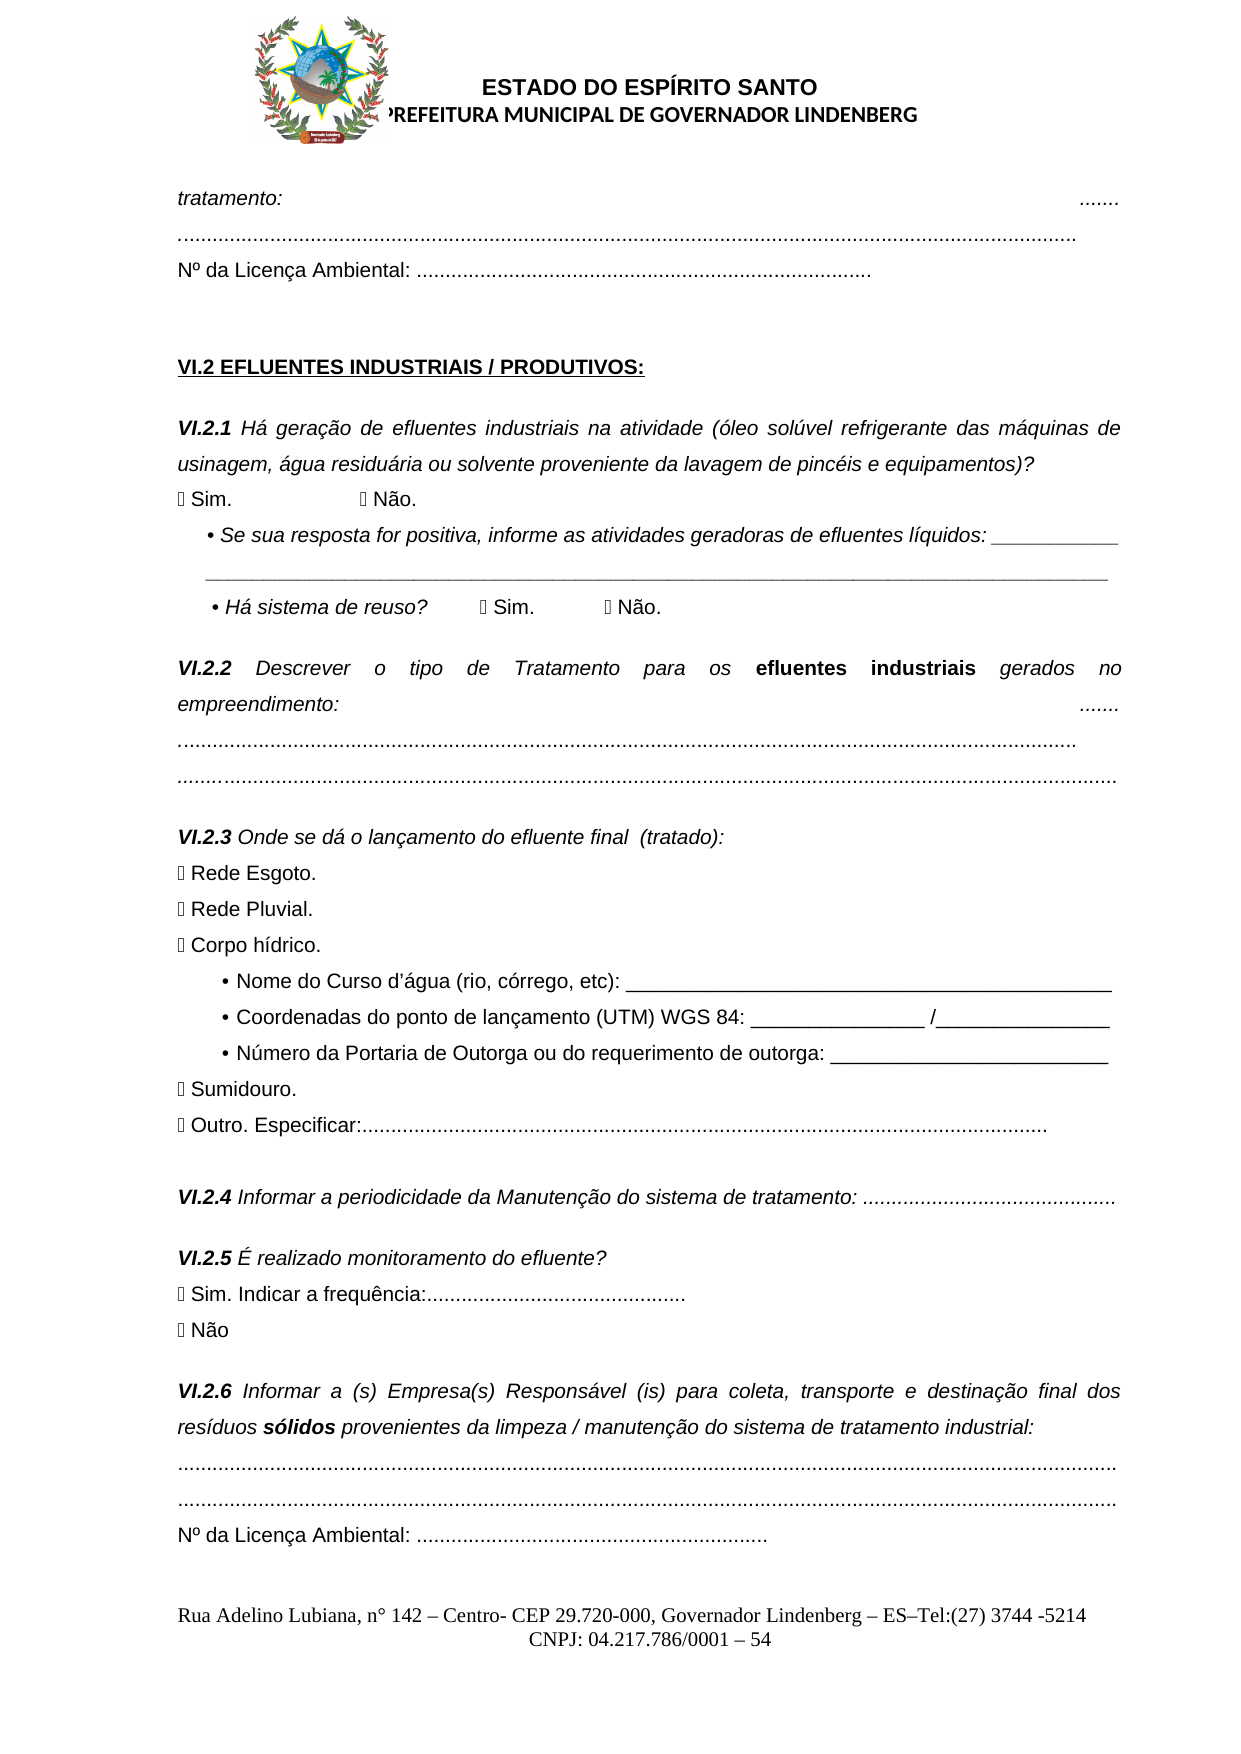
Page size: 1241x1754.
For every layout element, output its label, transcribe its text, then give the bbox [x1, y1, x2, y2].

picture [254, 16, 389, 144]
text Outro. Especificar:....................................................................................................................... [177, 1113, 1122, 1137]
text ................................................................................................................................................................... [177, 1451, 1122, 1475]
text VI.2.1 Há geração de efluentes industriais na atividade (óleo solúvel refrigerante das máquinas de usinagem, água residuária ou solvente proveniente da lavagem de pincéis e equipamentos)? [177, 415, 1122, 475]
text Corpo hídrico. [177, 933, 1122, 957]
text VI.2.3 Onde se dá o lançamento do efluente final (tratado): [177, 825, 1122, 849]
text Sim. Não. [177, 487, 1122, 511]
text VI.2 EFLUENTES INDUSTRIAIS / PRODUTIVOS: [177, 354, 1122, 378]
text Nº da Licença Ambiental: ............................................................................... [177, 258, 1122, 282]
text VI.2.5 É realizado monitoramento do efluente? [177, 1246, 1122, 1270]
text • Número da Portaria de Outorga ou do requerimento de outorga: ________________________ [222, 1041, 1122, 1065]
text • Há sistema de reuso? Sim. Não. [177, 595, 1122, 619]
text ______________________________________________________________________________ [207, 559, 1122, 583]
text VI.2.2 Descrever o tipo de Tratamento para os efluentes industriais gerados no empreendimento: ................................................................................................................................................................... [177, 656, 1122, 752]
text Sumidouro. [177, 1077, 1122, 1101]
text • Se sua resposta for positiva, informe as atividades geradoras de efluentes líquidos: ___________ [207, 523, 1122, 547]
text ................................................................................................................................................................... [177, 764, 1122, 788]
text Rede Esgoto. [177, 861, 1122, 885]
text Não [177, 1318, 1122, 1342]
text VI.2.4 Informar a periodicidade da Manutenção do sistema de tratamento: ............................................ [177, 1185, 1122, 1209]
text VI.2.6 Informar a (s) Empresa(s) Responsável (is) para coleta, transporte e destinação final dos resíduos sólidos provenientes da limpeza / manutenção do sistema de tratamento industrial: [177, 1379, 1122, 1439]
text ................................................................................................................................................................... [177, 1487, 1122, 1511]
text • Nome do Curso d’água (rio, córrego, etc): __________________________________________ [222, 969, 1122, 993]
text Nº da Licença Ambiental: ............................................................. [177, 1523, 1122, 1547]
text Sim. Indicar a frequência:............................................. [177, 1282, 1122, 1306]
text • Coordenadas do ponto de lançamento (UTM) WGS 84: _______________ /_______________ [222, 1005, 1122, 1029]
text Rede Pluvial. [177, 897, 1122, 921]
